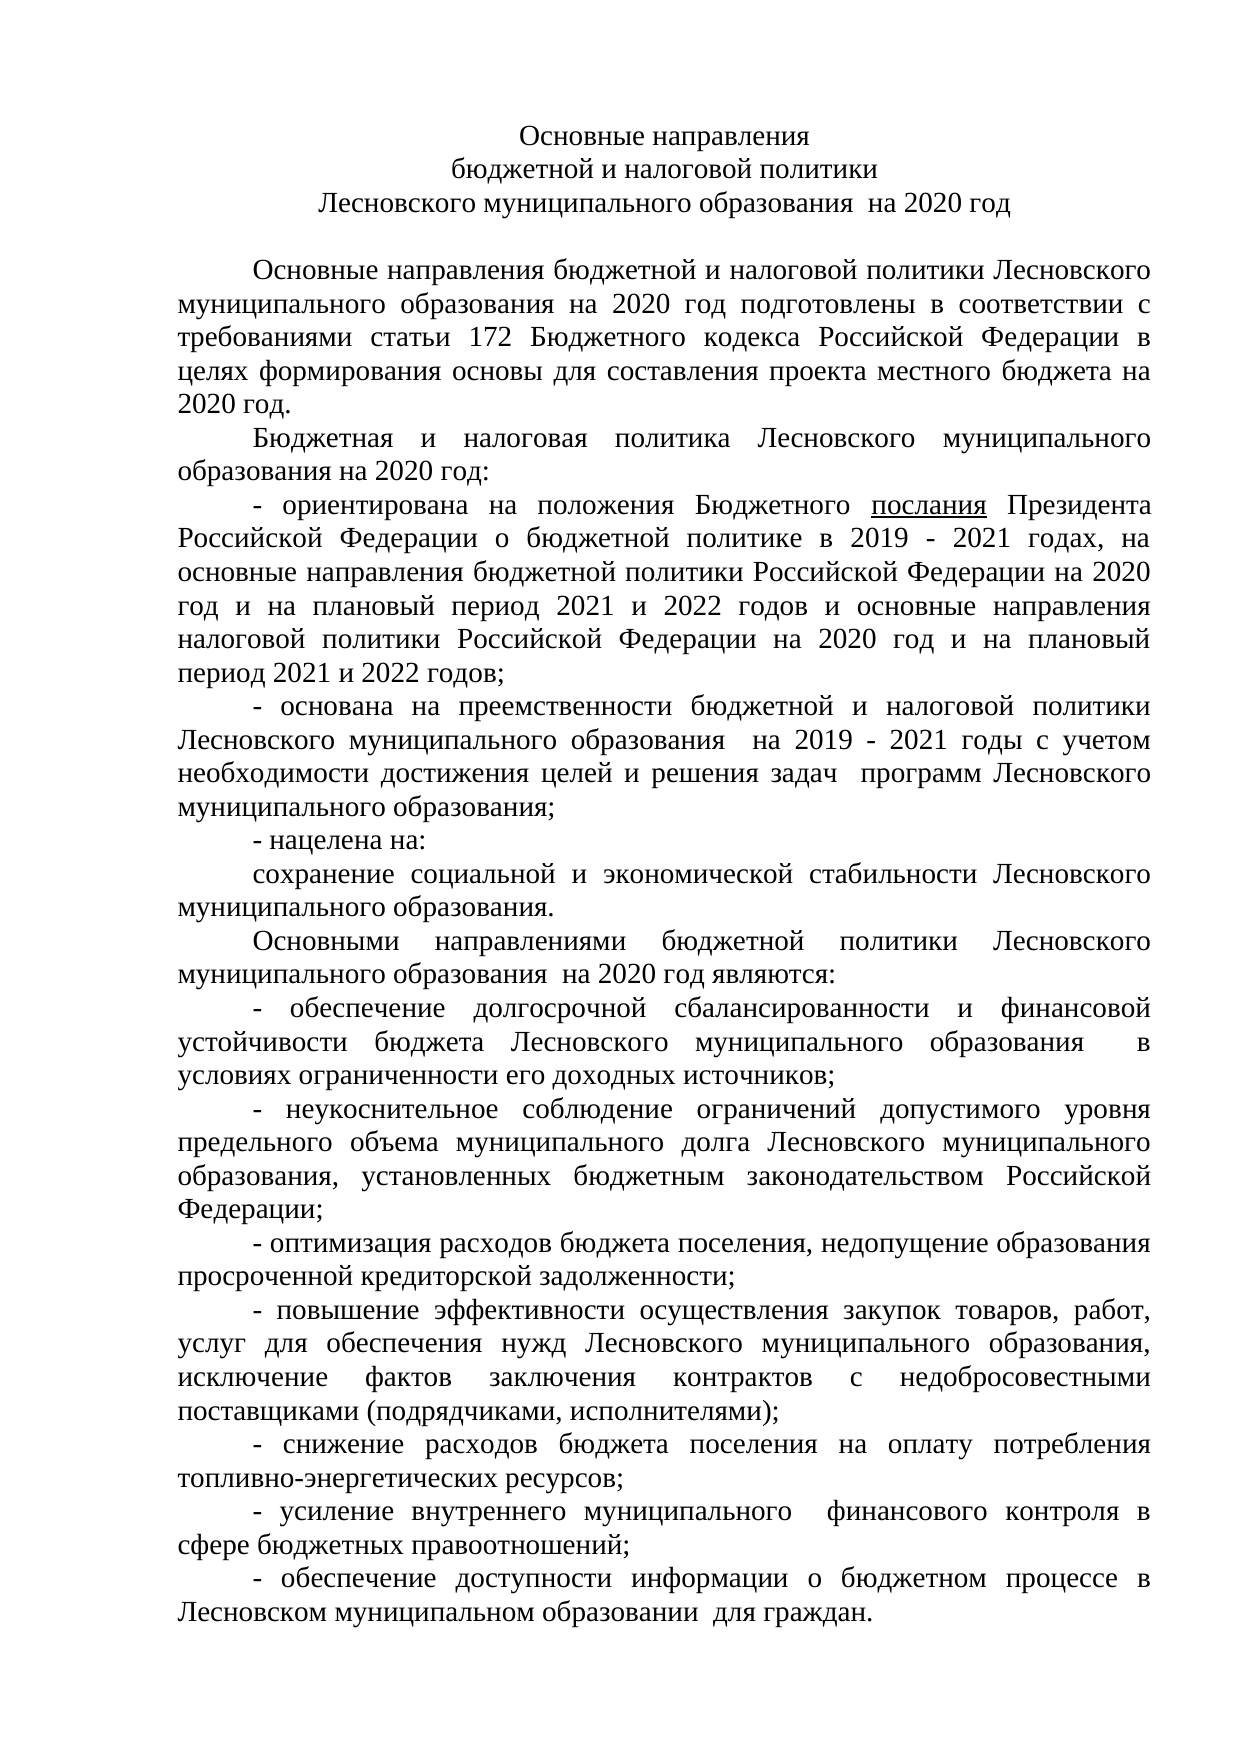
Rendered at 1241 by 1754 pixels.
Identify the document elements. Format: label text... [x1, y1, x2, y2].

text - основана на преемственности бюджетной и налоговой политики Лесновского муниципального образования на 2019 - 2021 годы с учетом необходимости достижения целей и решения задач программ Лесновского муниципального образования; [177, 688, 1152, 822]
text - оптимизация расходов бюджета поселения, недопущение образования просроченной кредиторской задолженности; [177, 1225, 1152, 1292]
text сохранение социальной и экономической стабильности Лесновского муниципального образования. [177, 856, 1152, 923]
text - ориентирована на положения Бюджетного послания Президента Российской Федерации о бюджетной политике в 2019 - 2021 годах, на основные направления бюджетной политики Российской Федерации на 2020 год и на плановый период 2021 и 2022 годов и основные направления налоговой политики Российской Федерации на 2020 год и на плановый период 2021 и 2022 годов; [177, 487, 1152, 688]
text - снижение расходов бюджета поселения на оплату потребления топливно-энергетических ресурсов; [177, 1426, 1152, 1493]
text Бюджетная и налоговая политика Лесновского муниципального образования на 2020 год: [177, 420, 1152, 487]
text - нацелена на: [177, 822, 1152, 856]
text Лесновского муниципального образования на 2020 год [177, 185, 1152, 219]
text - обеспечение долгосрочной сбалансированности и финансовой устойчивости бюджета Лесновского муниципального образования в условиях ограниченности его доходных источников; [177, 990, 1152, 1091]
text - обеспечение доступности информации о бюджетном процессе в Лесновском муниципальном образовании для граждан. [177, 1560, 1152, 1627]
text бюджетной и налоговой политики [177, 152, 1152, 185]
text - неукоснительное соблюдение ограничений допустимого уровня предельного объема муниципального долга Лесновского муниципального образования, установленных бюджетным законодательством Российской Федерации; [177, 1091, 1152, 1225]
text - повышение эффективности осуществления закупок товаров, работ, услуг для обеспечения нужд Лесновского муниципального образования, исключение фактов заключения контрактов с недобросовестными поставщиками (подрядчиками, исполнителями); [177, 1292, 1152, 1426]
text - усиление внутреннего муниципального финансового контроля в сфере бюджетных правоотношений; [177, 1493, 1152, 1560]
text Основные направления бюджетной и налоговой политики Лесновского муниципального образования на 2020 год подготовлены в соответствии с требованиями статьи 172 Бюджетного кодекса Российской Федерации в целях формирования основы для составления проекта местного бюджета на 2020 год. [177, 252, 1152, 420]
text Основными направлениями бюджетной политики Лесновского муниципального образования на 2020 год являются: [177, 923, 1152, 990]
text Основные направления [177, 118, 1152, 152]
